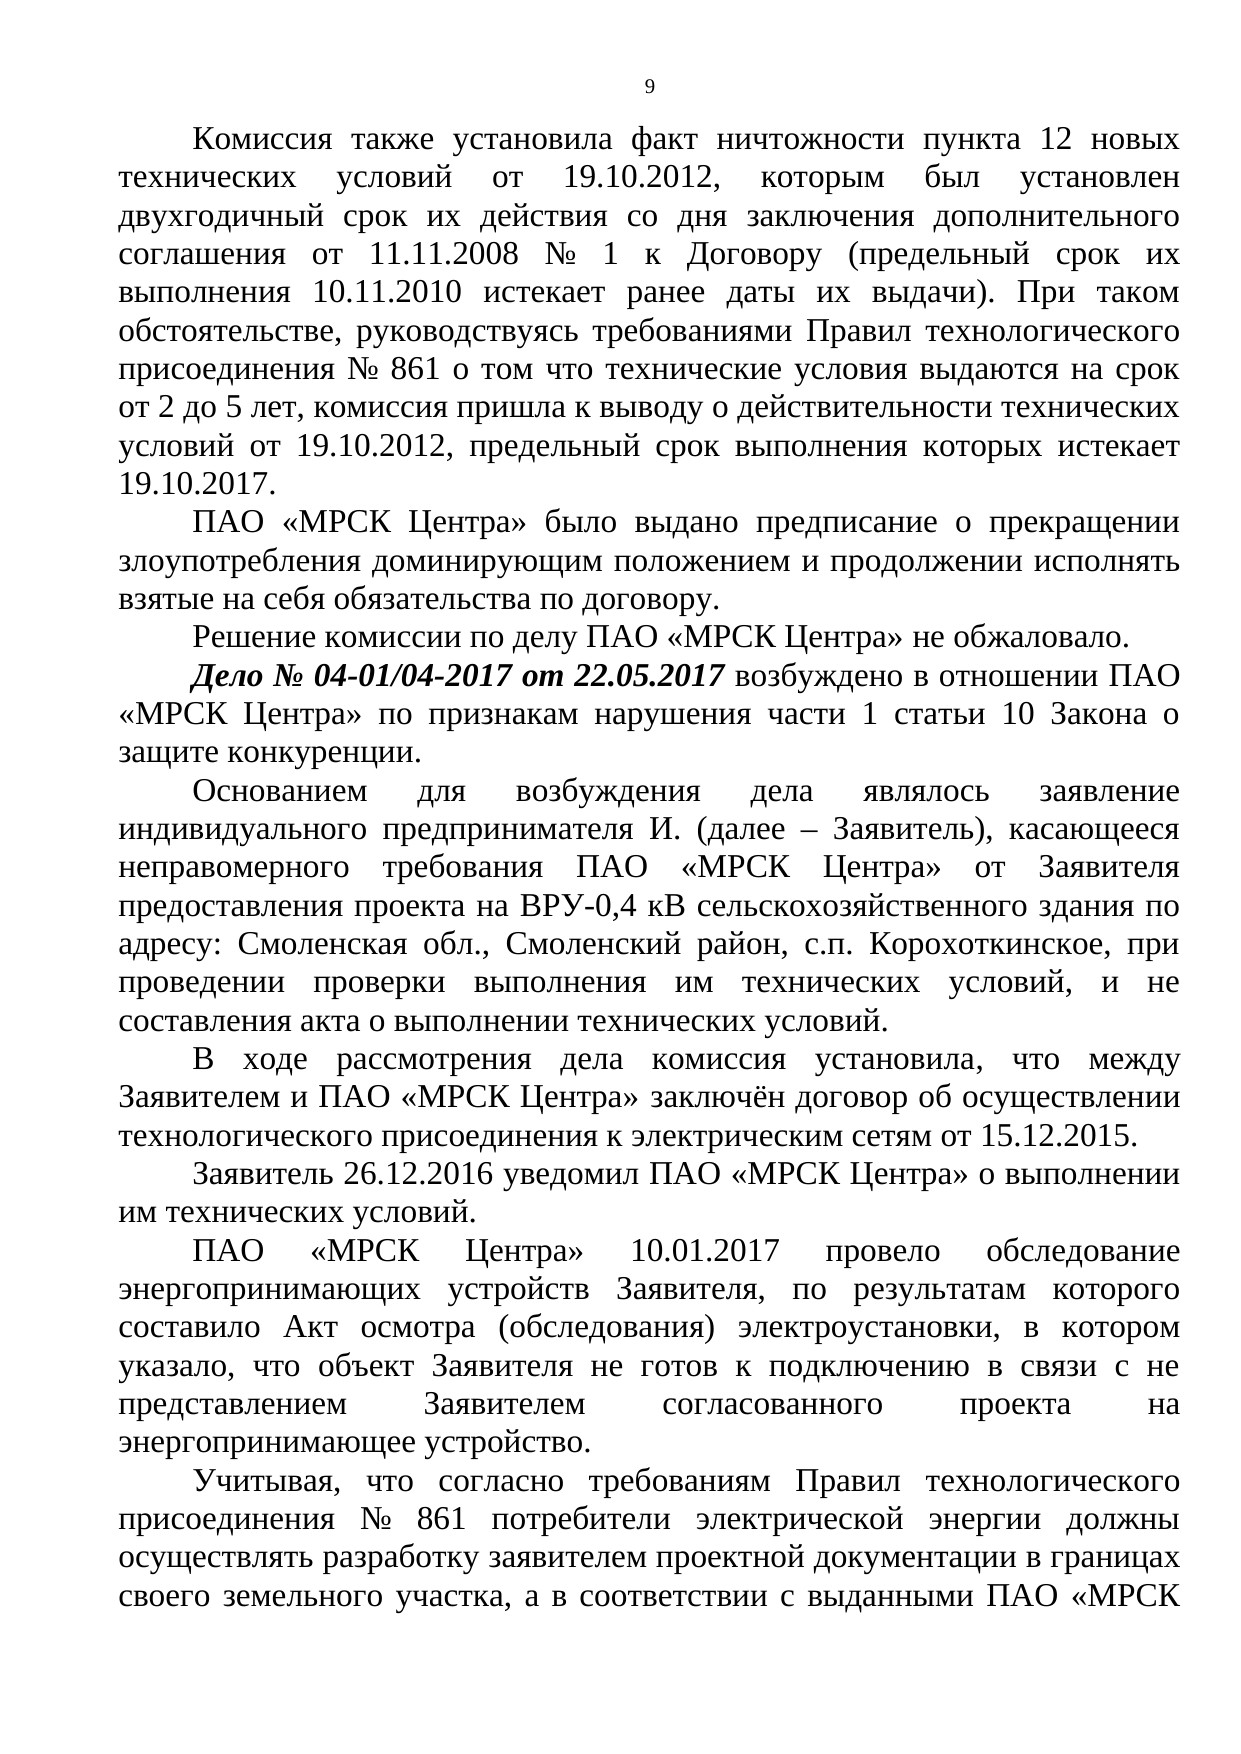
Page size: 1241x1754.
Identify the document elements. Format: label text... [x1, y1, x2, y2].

text Основанием для возбуждения дела являлось заявление индивидуального предпринимателя И. (далее – Заявитель), касающееся неправомерного требования ПАО «МРСК Центра» от Заявителя предоставления проекта на ВРУ-0,4 кВ сельскохозяйственного здания по адресу: Смоленская обл., Смоленский район, с.п. Корохоткинское, при проведении проверки выполнения им технических условий, и не составления акта о выполнении технических условий. [118, 770, 1181, 1038]
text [118, 1460, 1181, 1613]
text ПАО «МРСК Центра» 10.01.2017 провело обследование энергопринимающих устройств Заявителя, по результатам которого составило Акт осмотра (обследования) электроустановки, в котором указало, что объект Заявителя не готов к подключению в связи с не представлением Заявителем согласованного проекта на энергопринимающее устройство. [118, 1230, 1181, 1460]
text Решение комиссии по делу ПАО «МРСК Центра» не обжаловало. [118, 616, 1181, 655]
text Комиссия также установила факт ничтожности пункта 12 новых технических условий от 19.10.2012, которым был установлен двухгодичный срок их действия со дня заключения дополнительного соглашения от 11.11.2008 № 1 к Договору (предельный срок их выполнения 10.11.2010 истекает ранее даты их выдачи). При таком обстоятельстве, руководствуясь требованиями Правил технологического присоединения № 861 о том что технические условия выдаются на срок от 2 до 5 лет, комиссия пришла к выводу о действительности технических условий от 19.10.2012, предельный срок выполнения которых истекает 19.10.2017. [118, 118, 1181, 501]
text В ходе рассмотрения дела комиссия установила, что между Заявителем и ПАО «МРСК Центра» заключён договор об осуществлении технологического присоединения к электрическим сетям от 15.12.2015. [118, 1038, 1181, 1153]
text Заявитель 26.12.2016 уведомил ПАО «МРСК Центра» о выполнении им технических условий. [118, 1153, 1181, 1230]
text Дело № 04-01/04-2017 от 22.05.2017 возбуждено в отношении ПАО «МРСК Центра» по признакам нарушения части 1 статьи 10 Закона о защите конкуренции. [118, 655, 1181, 770]
text ПАО «МРСК Центра» было выдано предписание о прекращении злоупотребления доминирующим положением и продолжении исполнять взятые на себя обязательства по договору. [118, 501, 1181, 616]
